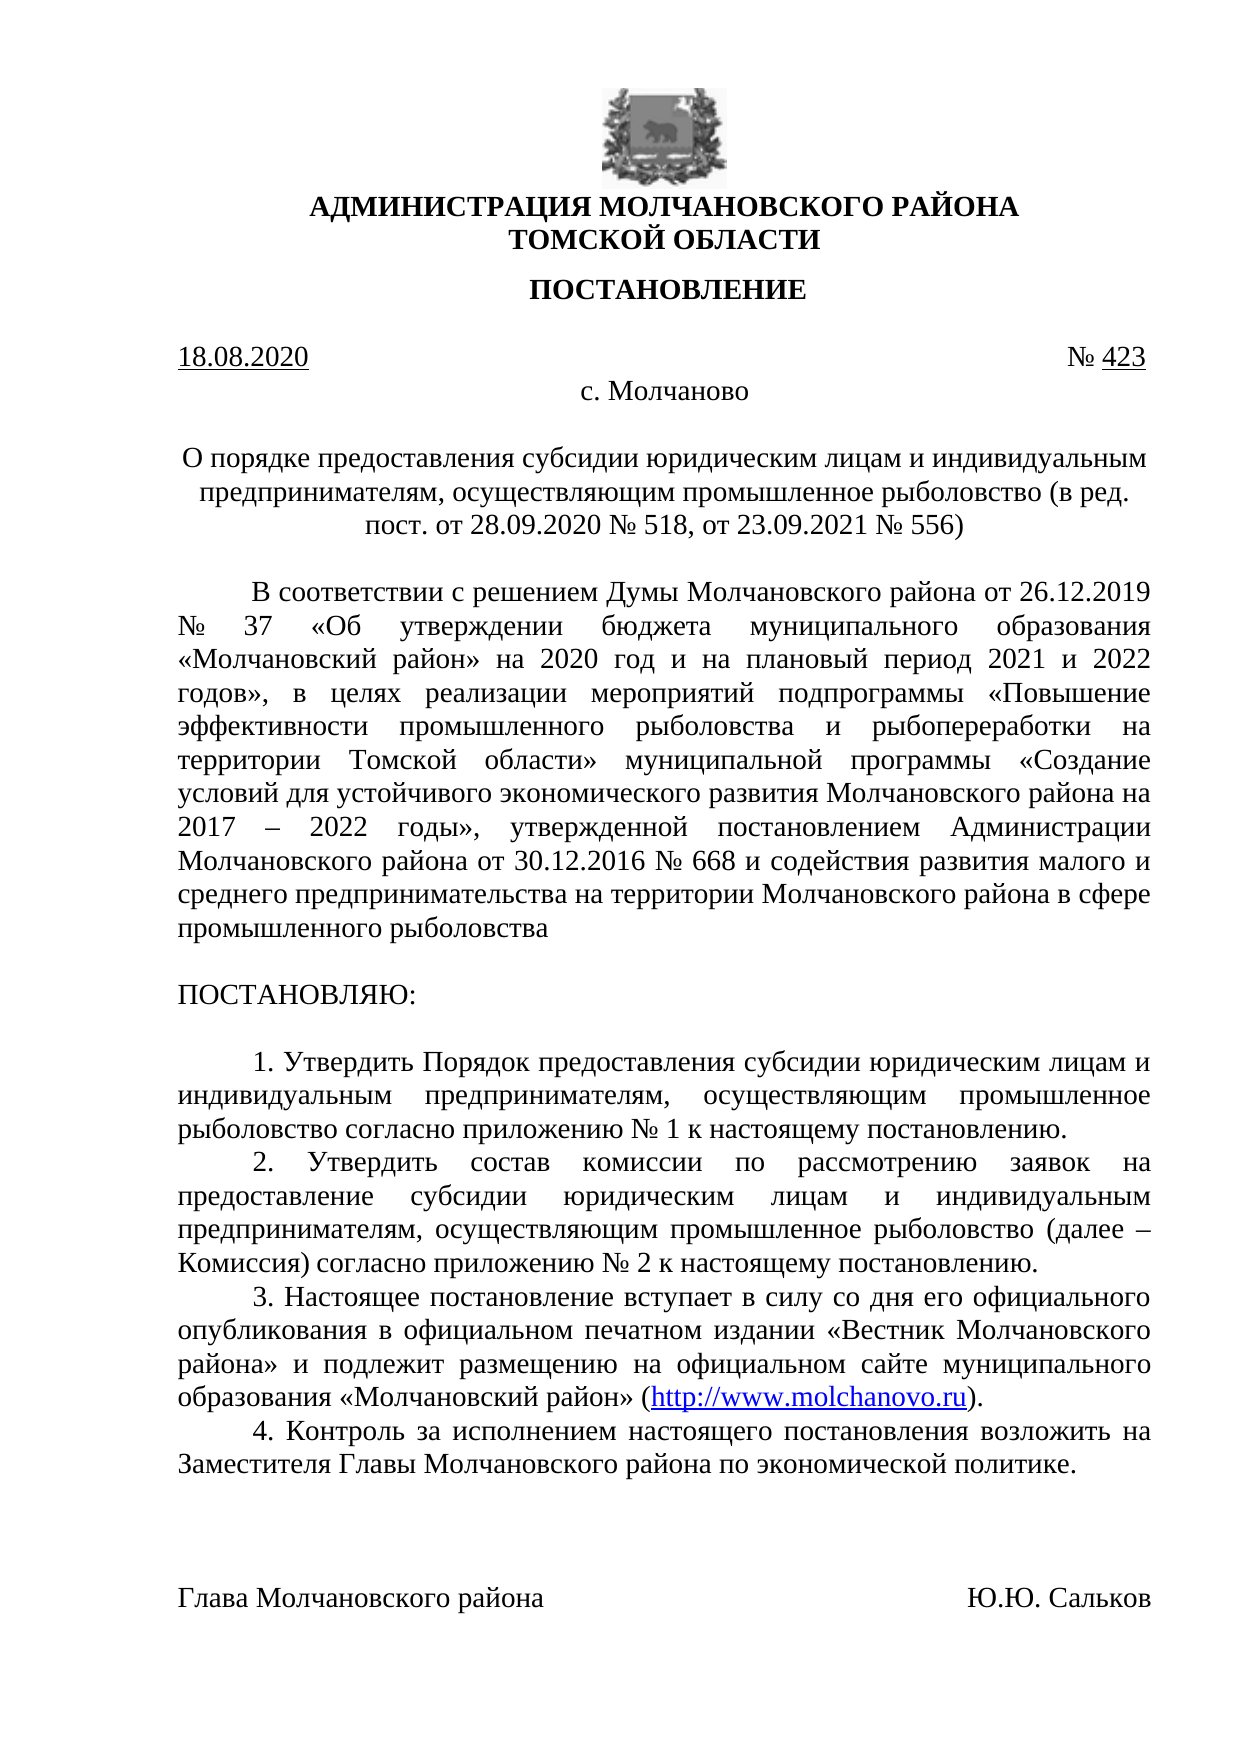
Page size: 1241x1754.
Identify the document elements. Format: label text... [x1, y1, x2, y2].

text ПОСТАНОВЛЯЮ: [177, 977, 1152, 1010]
text ПОСТАНОВЛЕНИЕ [177, 272, 1152, 306]
text 2. Утвердить состав комиссии по рассмотрению заявок на предоставление субсидии юридическим лицам и индивидуальным предпринимателям, осуществляющим промышленное рыболовство (далее – Комиссия) согласно приложению № 2 к настоящему постановлению. [177, 1144, 1152, 1279]
text 3. Настоящее постановление вступает в силу со дня его официального опубликования в официальном печатном издании «Вестник Молчановского района» и подлежит размещению на официальном сайте муниципального образования «Молчановский район» (http://www.molchanovo.ru). [177, 1279, 1152, 1413]
text Глава Молчановского района Ю.Ю. Сальков [177, 1581, 1152, 1614]
text Томской области [177, 222, 1152, 256]
text 1. Утвердить Порядок предоставления субсидии юридическим лицам и индивидуальным предпринимателям, осуществляющим промышленное рыболовство согласно приложению № 1 к настоящему постановлению. [177, 1044, 1152, 1144]
picture [602, 88, 727, 189]
text с. Молчаново [177, 373, 1152, 407]
text В соответствии с решением Думы Молчановского района от 26.12.2019 № 37 «Об утверждении бюджета муниципального образования «Молчановский район» на 2020 год и на плановый период 2021 и 2022 годов», в целях реализации мероприятий подпрограммы «Повышение эффективности промышленного рыболовства и рыбопереработки на территории Томской области» муниципальной программы «Создание условий для устойчивого экономического развития Молчановского района на 2017 – 2022 годы», утвержденной постановлением Администрации Молчановского района от 30.12.2016 № 668 и содействия развития малого и среднего предпринимательства на территории Молчановского района в сфере промышленного рыболовства [177, 574, 1152, 943]
text Администрация молчановского РАЙОНА [177, 189, 1152, 222]
text О порядке предоставления субсидии юридическим лицам и индивидуальным предпринимателям, осуществляющим промышленное рыболовство (в ред. пост. от 28.09.2020 № 518, от 23.09.2021 № 556) [177, 440, 1152, 541]
text 18.08.2020 № 423 [177, 339, 1152, 373]
text 4. Контроль за исполнением настоящего постановления возложить на Заместителя Главы Молчановского района по экономической политике. [177, 1413, 1152, 1480]
